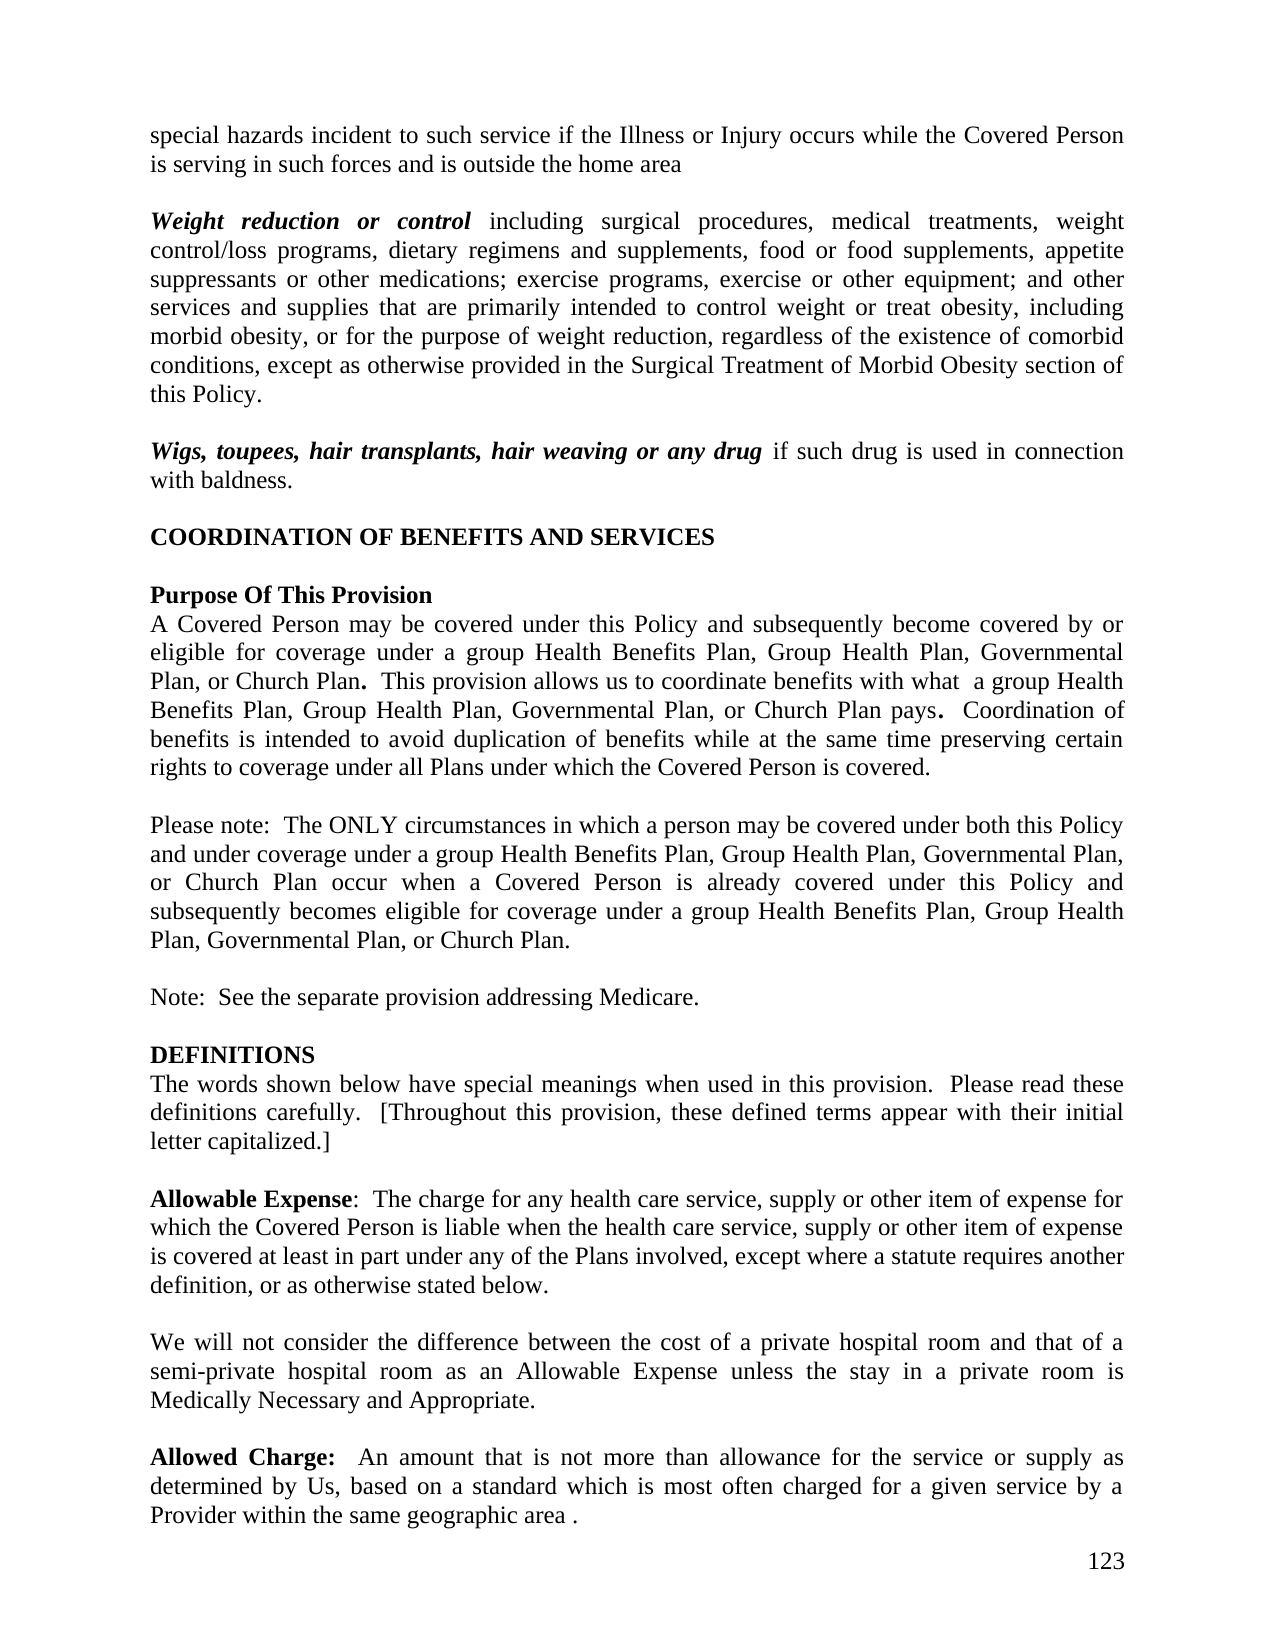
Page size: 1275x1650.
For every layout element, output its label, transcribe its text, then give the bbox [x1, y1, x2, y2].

text Please note: The ONLY circumstances in which a person may be covered under both this Policy and under coverage under a group Health Benefits Plan, Group Health Plan, Governmental Plan, or Church Plan occur when a Covered Person is already covered under this Policy and subsequently becomes eligible for coverage under a group Health Benefits Plan, Group Health Plan, Governmental Plan, or Church Plan. [150, 810, 1125, 954]
text The words shown below have special meanings when used in this provision. Please read these definitions carefully. [Throughout this provision, these defined terms appear with their initial letter capitalized.] [150, 1069, 1125, 1155]
text Wigs, toupees, hair transplants, hair weaving or any drug if such drug is used in connection with baldness. [150, 436, 1125, 494]
text Note: See the separate provision addressing Medicare. [150, 982, 1125, 1011]
text DEFINITIONS [150, 1040, 1125, 1069]
text We will not consider the difference between the cost of a private hospital room and that of a semi-private hospital room as an Allowable Expense unless the stay in a private room is Medically Necessary and Appropriate. [150, 1327, 1125, 1414]
text A Covered Person may be covered under this Policy and subsequently become covered by or eligible for coverage under a group Health Benefits Plan, Group Health Plan, Governmental Plan, or Church Plan. This provision allows us to coordinate benefits with what a group Health Benefits Plan, Group Health Plan, Governmental Plan, or Church Plan pays. Coordination of benefits is intended to avoid duplication of benefits while at the same time preserving certain rights to coverage under all Plans under which the Covered Person is covered. [150, 609, 1125, 781]
text Allowable Expense: The charge for any health care service, supply or other item of expense for which the Covered Person is liable when the health care service, supply or other item of expense is covered at least in part under any of the Plans involved, except where a statute requires another definition, or as otherwise stated below. [150, 1184, 1125, 1299]
text Allowed Charge: An amount that is not more than allowance for the service or supply as determined by Us, based on a standard which is most often charged for a given service by a Provider within the same geographic area . [150, 1442, 1125, 1529]
text Weight reduction or control including surgical procedures, medical treatments, weight control/loss programs, dietary regimens and supplements, food or food supplements, appetite suppressants or other medications; exercise programs, exercise or other equipment; and other services and supplies that are primarily intended to control weight or treat obesity, including morbid obesity, or for the purpose of weight reduction, regardless of the existence of comorbid conditions, except as otherwise provided in the Surgical Treatment of Morbid Obesity section of this Policy. [150, 206, 1125, 407]
text COORDINATION OF BENEFITS AND SERVICES [150, 522, 1125, 551]
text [150, 120, 1125, 177]
text Purpose Of This Provision [150, 580, 1125, 609]
